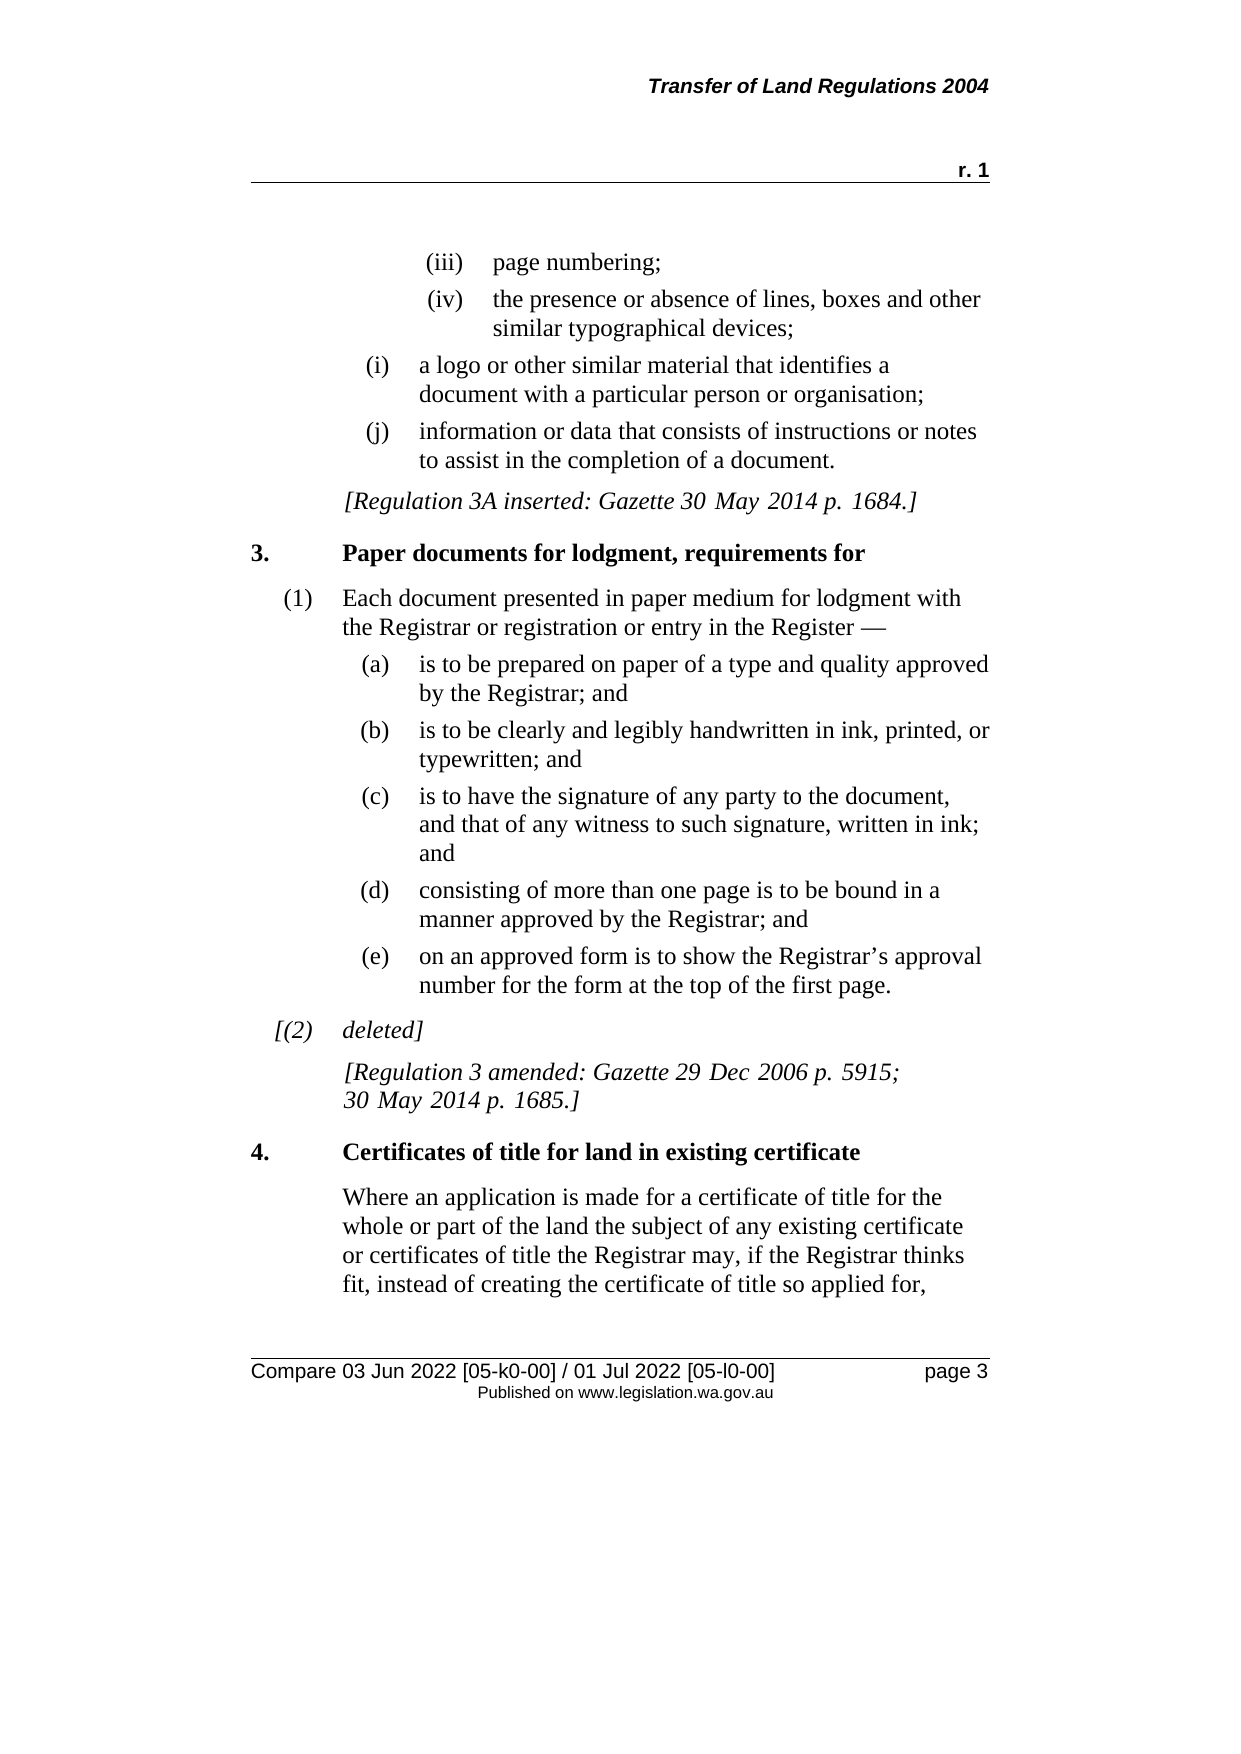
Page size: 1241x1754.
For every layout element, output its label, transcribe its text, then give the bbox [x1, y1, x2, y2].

text (j) information or data that consists of instructions or notes to assist in the completion of a document. [251, 416, 990, 474]
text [251, 1182, 990, 1297]
text (iv) the presence or absence of lines, boxes and other similar typographical devices; [251, 284, 990, 342]
text (e) on an approved form is to show the Registrar’s approval number for the form at the top of the first page. [251, 941, 990, 999]
text (d) consisting of more than one page is to be bound in a manner approved by the Registrar; and [251, 875, 990, 933]
text (b) is to be clearly and legibly handwritten in ink, printed, or typewritten; and [251, 715, 990, 772]
subtitle 3. Paper documents for lodgment, requirements for [251, 538, 990, 567]
subtitle 4. Certificates of title for land in existing certificate [251, 1137, 990, 1166]
text (iii) page numbering; [251, 247, 990, 276]
text [Regulation 3A inserted: Gazette 30 May 2014 p. 1684.] [251, 486, 990, 515]
text (a) is to be prepared on paper of a type and quality approved by the Registrar; and [251, 649, 990, 707]
text (1) Each document presented in paper medium for lodgment with the Registrar or registration or entry in the Register — [251, 583, 990, 641]
text [(2) deleted] [251, 1015, 990, 1044]
text [Regulation 3 amended: Gazette 29 Dec 2006 p. 5915; 30 May 2014 p. 1685.] [251, 1057, 990, 1114]
text (c) is to have the signature of any party to the document, and that of any witness to such signature, written in ink; and [251, 781, 990, 867]
text (i) a logo or other similar material that identifies a document with a particular person or organisation; [251, 350, 990, 408]
